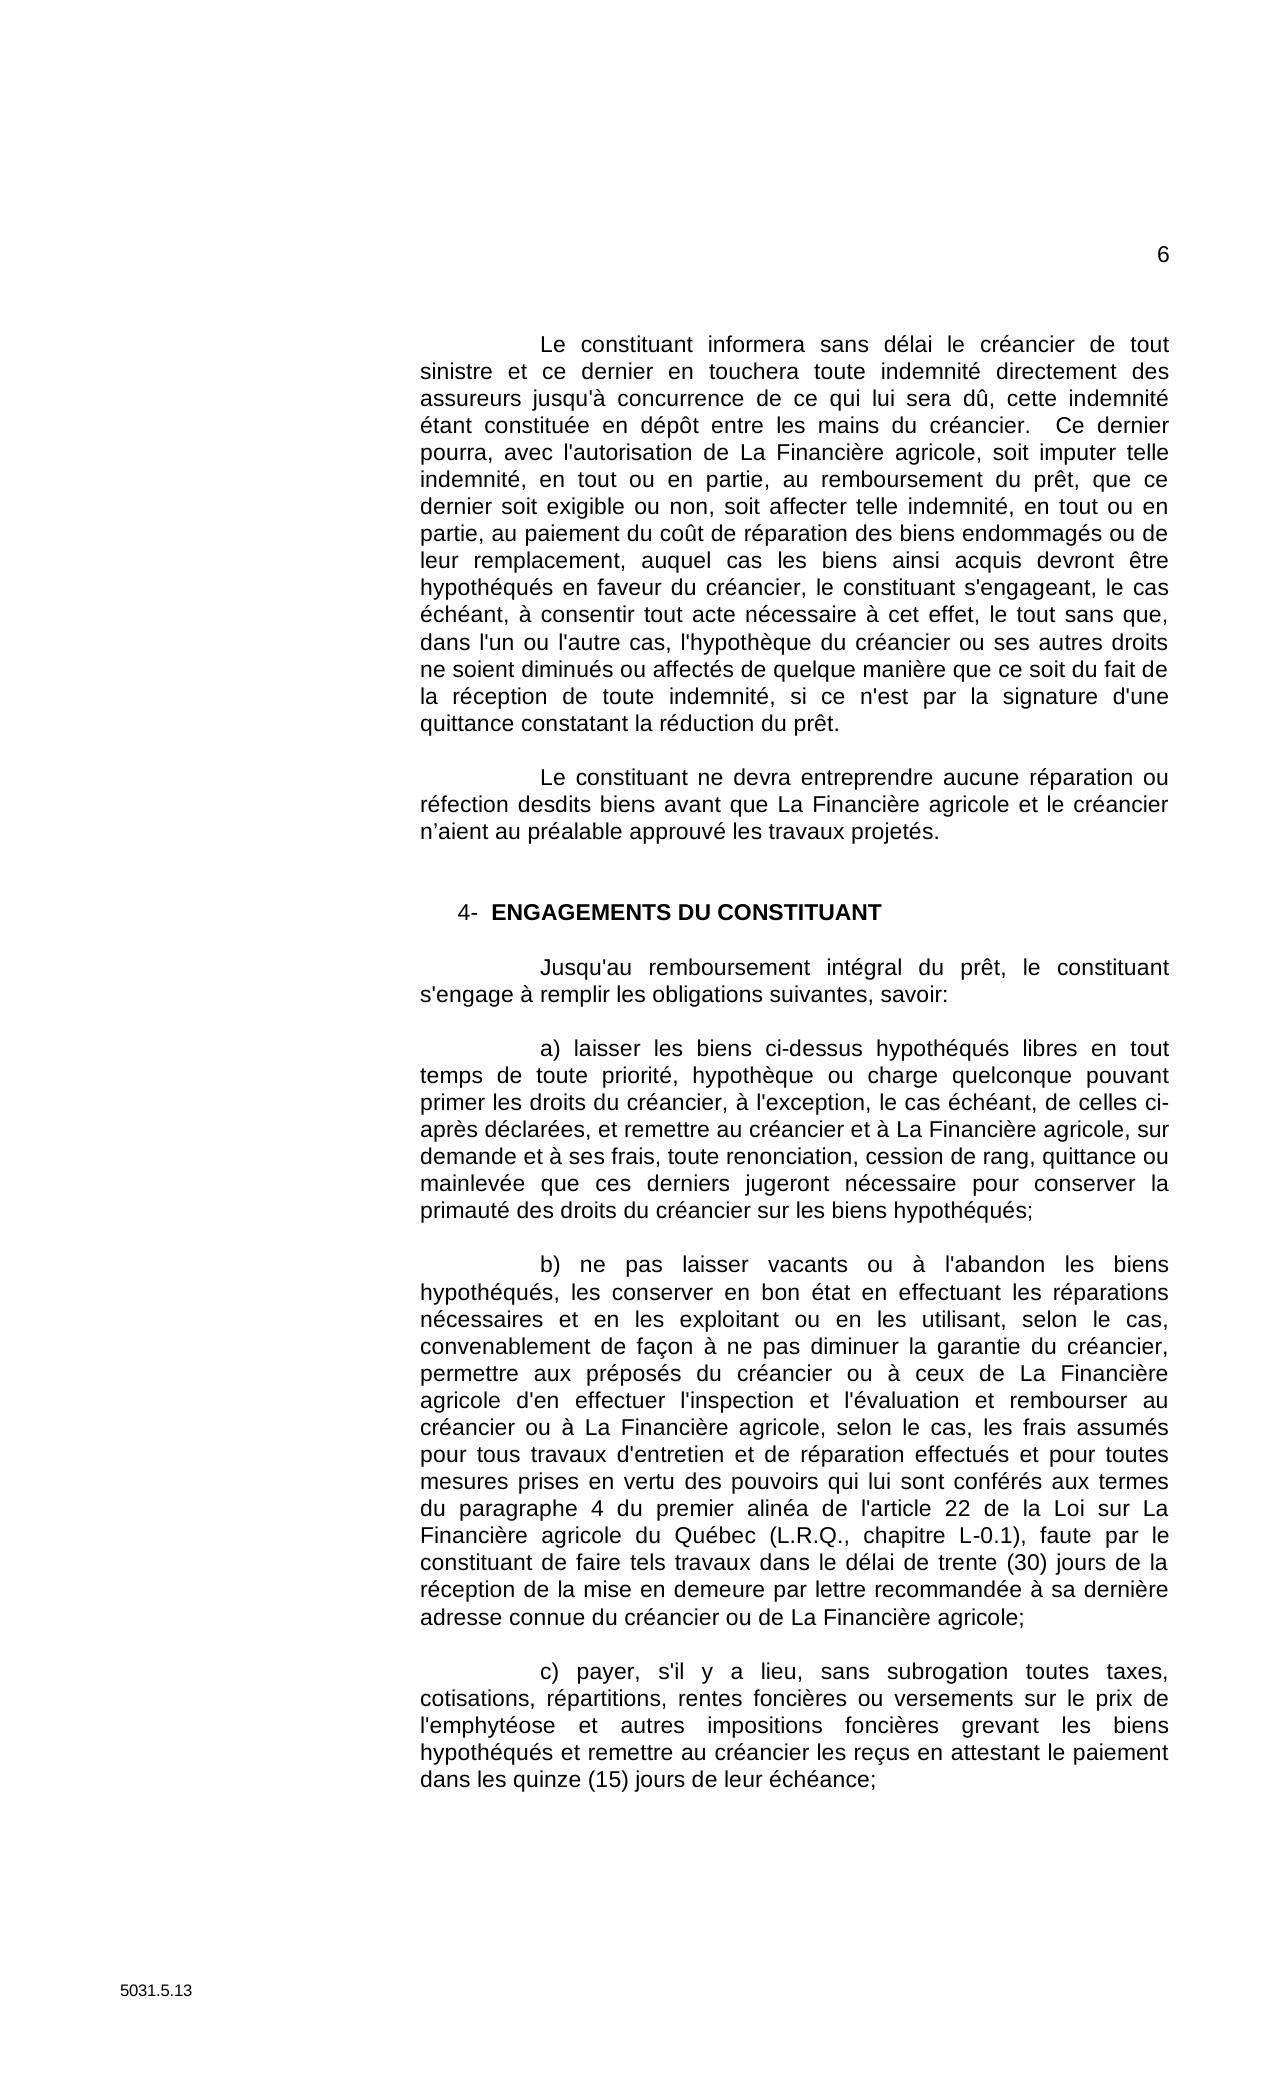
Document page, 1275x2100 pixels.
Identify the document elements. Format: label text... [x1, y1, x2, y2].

text b) ne pas laisser vacants ou à l'abandon les biens hypothéqués, les conserver en bon état en effectuant les réparations nécessaires et en les exploitant ou en les utilisant, selon le cas, convenablement de façon à ne pas diminuer la garantie du créancier, permettre aux préposés du créancier ou à ceux de La Financière agricole d'en effectuer l'inspection et l'évaluation et rembourser au créancier ou à La Financière agricole, selon le cas, les frais assumés pour tous travaux d'entretien et de réparation effectués et pour toutes mesures prises en vertu des pouvoirs qui lui sont conférés aux termes du paragraphe 4 du premier alinéa de l'article 22 de la Loi sur La Financière agricole du Québec (L.R.Q., chapitre L-0.1), faute par le constituant de faire tels travaux dans le délai de trente (30) jours de la réception de la mise en demeure par lettre recommandée à sa dernière adresse connue du créancier ou de La Financière agricole; [420, 1251, 1170, 1630]
text a) laisser les biens ci-dessus hypothéqués libres en tout temps de toute priorité, hypothèque ou charge quelconque pouvant primer les droits du créancier, à l'exception, le cas échéant, de celles ci-après déclarées, et remettre au créancier et à La Financière agricole, sur demande et à ses frais, toute renonciation, cession de rang, quittance ou mainlevée que ces derniers jugeront nécessaire pour conserver la primauté des droits du créancier sur les biens hypothéqués; [420, 1034, 1170, 1224]
text Le constituant informera sans délai le créancier de tout sinistre et ce dernier en touchera toute indemnité directement des assureurs jusqu'à concurrence de ce qui lui sera dû, cette indemnité étant constituée en dépôt entre les mains du créancier. Ce dernier pourra, avec l'autorisation de La Financière agricole, soit imputer telle indemnité, en tout ou en partie, au remboursement du prêt, que ce dernier soit exigible ou non, soit affecter telle indemnité, en tout ou en partie, au paiement du coût de réparation des biens endommagés ou de leur remplacement, auquel cas les biens ainsi acquis devront être hypothéqués en faveur du créancier, le constituant s'engageant, le cas échéant, à consentir tout acte nécessaire à cet effet, le tout sans que, dans l'un ou l'autre cas, l'hypothèque du créancier ou ses autres droits ne soient diminués ou affectés de quelque manière que ce soit du fait de la réception de toute indemnité, si ce n'est par la signature d'une quittance constatant la réduction du prêt. [420, 330, 1170, 736]
text Le constituant ne devra entreprendre aucune réparation ou réfection desdits biens avant que La Financière agricole et le créancier n’aient au préalable approuvé les travaux projetés. [420, 763, 1170, 844]
text 4- ENGAGEMENTS DU CONSTITUANT [420, 899, 1170, 926]
text Jusqu'au remboursement intégral du prêt, le constituant s'engage à remplir les obligations suivantes, savoir: [420, 953, 1170, 1007]
text c) payer, s'il y a lieu, sans subrogation toutes taxes, cotisations, répartitions, rentes foncières ou versements sur le prix de l'emphytéose et autres impositions foncières grevant les biens hypothéqués et remettre au créancier les reçus en attestant le paiement dans les quinze (15) jours de leur échéance; [420, 1657, 1170, 1792]
